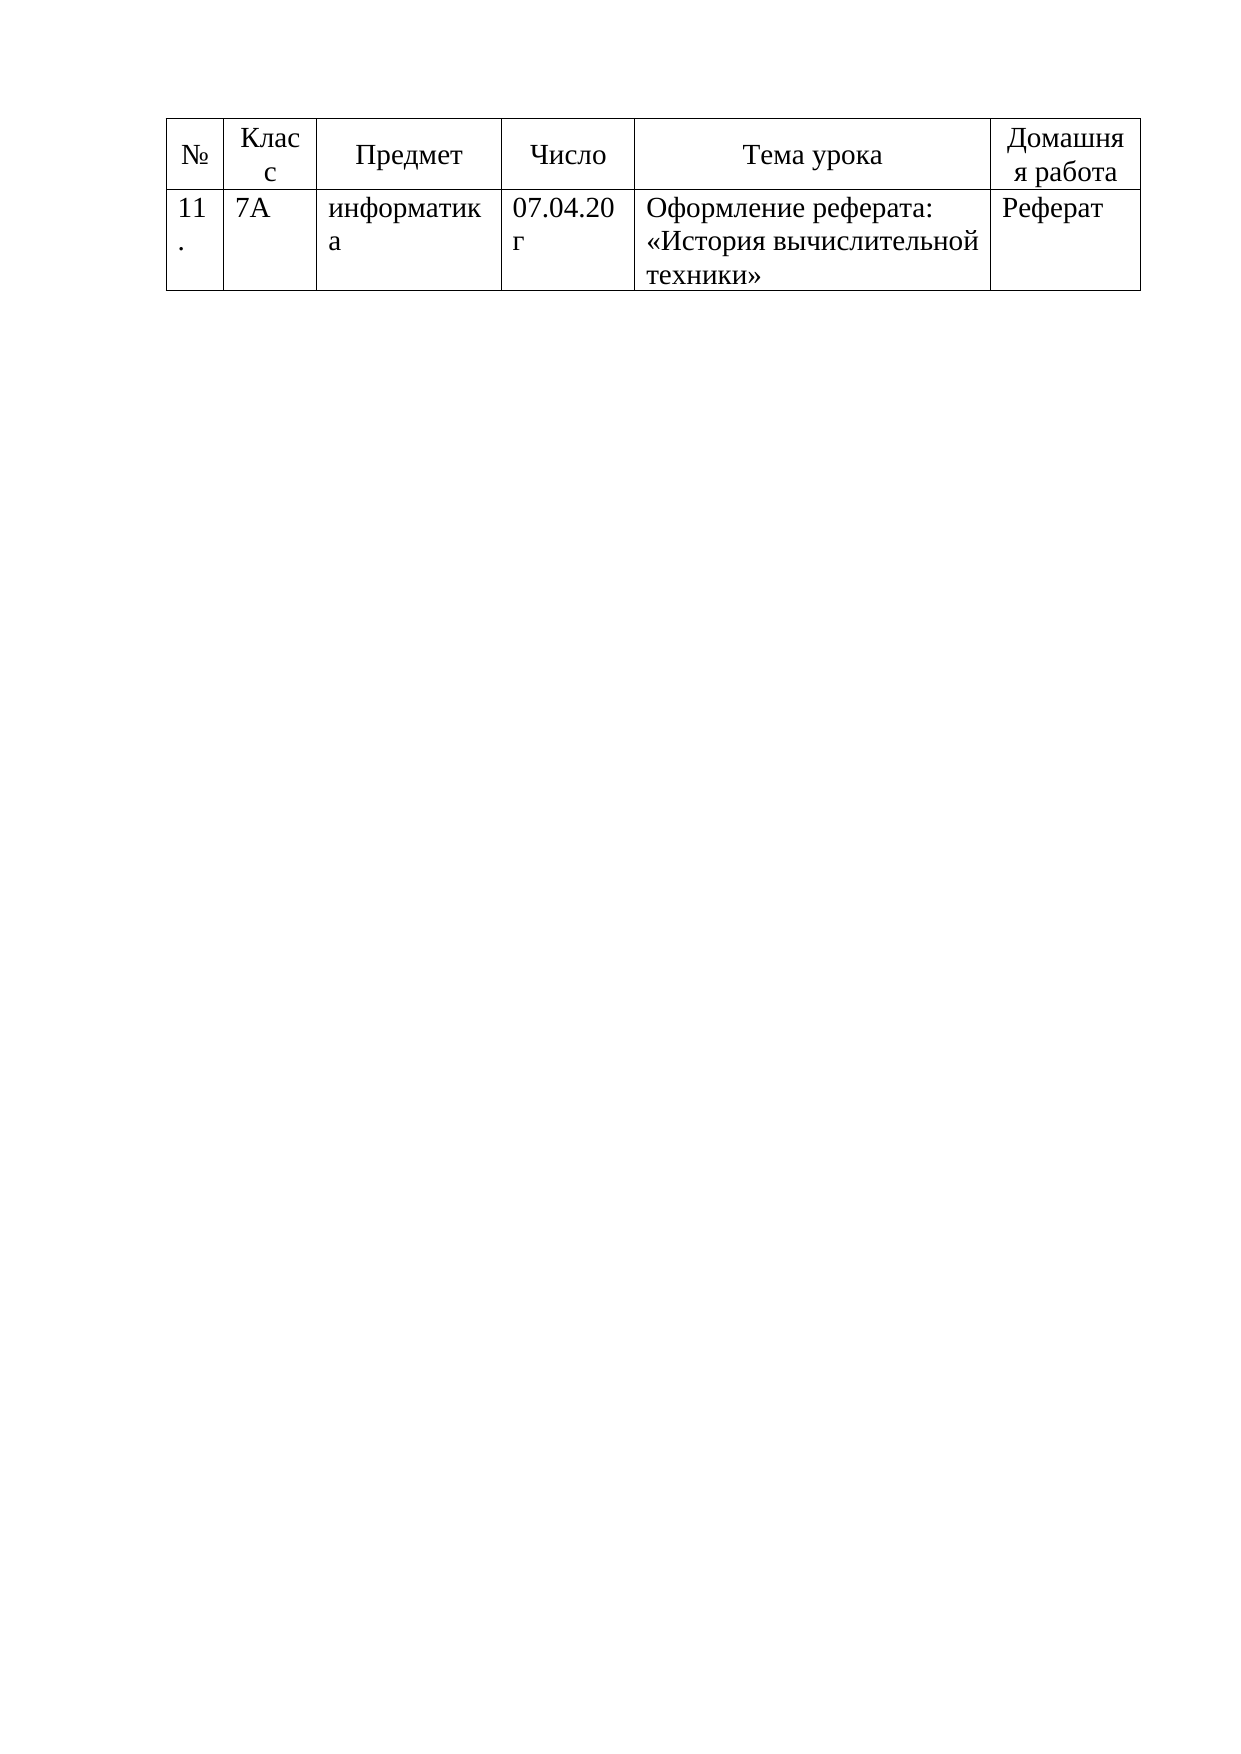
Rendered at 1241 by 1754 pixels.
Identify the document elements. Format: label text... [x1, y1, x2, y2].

table_cell 7А [224, 190, 316, 290]
table_header Домашняя работа [991, 119, 1140, 189]
table_header Тема урока [635, 119, 990, 189]
table_header Класс [224, 119, 316, 189]
table_header № [167, 119, 223, 189]
table_header Предмет [317, 119, 501, 189]
table_cell Оформление реферата: «История вычислительной техники» [635, 190, 990, 290]
table_cell информатика [317, 190, 501, 290]
table_header Число [502, 119, 634, 189]
table_cell Реферат [991, 190, 1140, 290]
table_cell 07.04.20г [502, 190, 634, 290]
table_cell 11. [167, 190, 223, 290]
